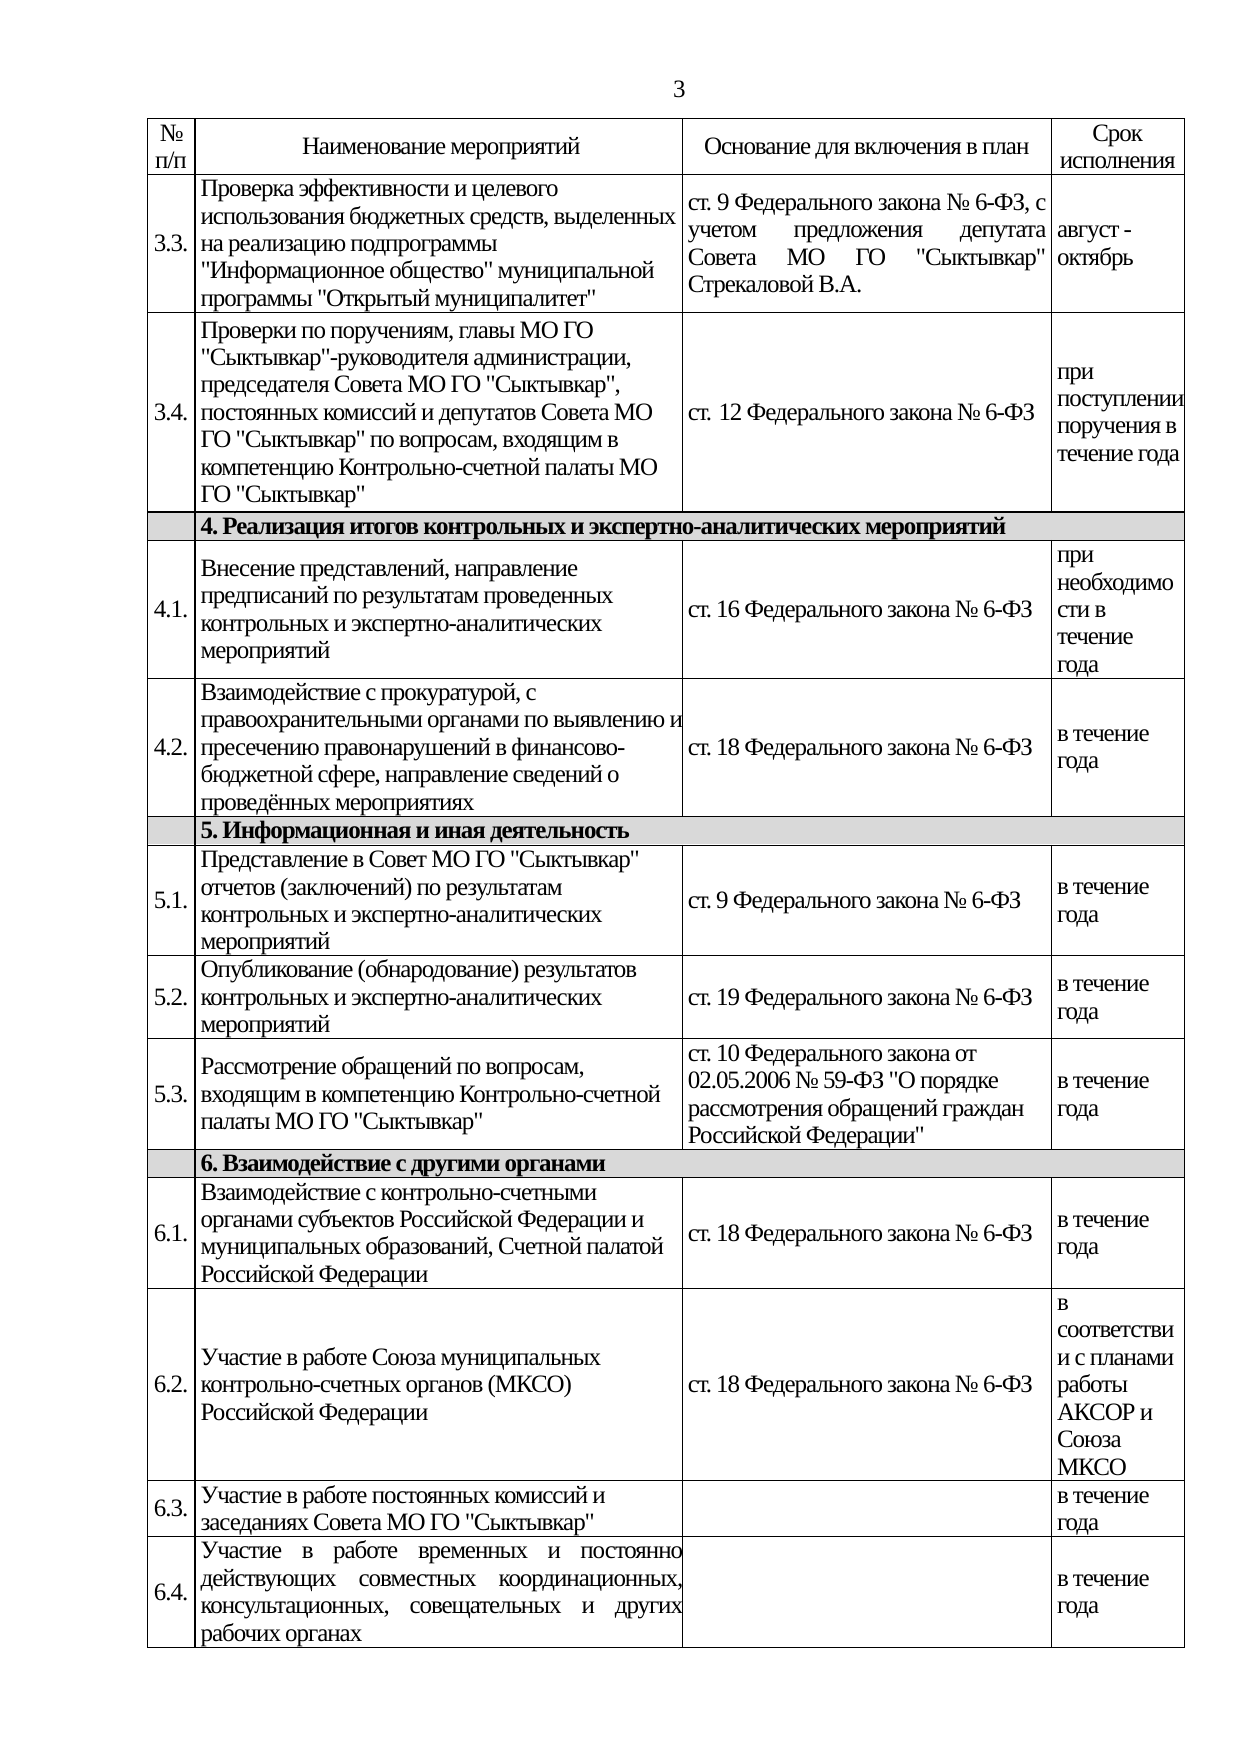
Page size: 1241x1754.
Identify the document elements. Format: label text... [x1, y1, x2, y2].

table_cell Опубликование (обнародование) результатов контрольных и экспертно-аналитических мероприятий [196, 956, 682, 1038]
table_cell при поступлении поручения в течение года [1052, 313, 1184, 511]
table_cell Взаимодействие с контрольно-счетными органами субъектов Российской Федерации и муниципальных образований, Счетной палатой Российской Федерации [196, 1178, 682, 1288]
table_cell ст. 9 Федерального закона № 6-ФЗ, с учетом предложения депутата Совета МО ГО "Сыктывкар" Стрекаловой В.А. [683, 175, 1051, 312]
table_cell [148, 817, 194, 844]
table_cell 6. Взаимодействие с другими органами [196, 1150, 1184, 1177]
table_cell ст. 10 Федерального закона от 02.05.2006 № 59-ФЗ "О порядке рассмотрения обращений граждан Российской Федерации" [683, 1039, 1051, 1149]
table_cell 6.3. [148, 1481, 194, 1536]
table_cell Участие в работе временных и постоянно действующих совместных координационных, консультационных, совещательных и других рабочих органах [196, 1537, 682, 1647]
table_cell в течение года [1052, 1178, 1184, 1288]
table_cell в течение года [1052, 1481, 1184, 1536]
table_cell ст. 18 Федерального закона № 6-ФЗ [683, 679, 1051, 816]
table_cell [683, 1481, 1051, 1536]
table_cell ст. 19 Федерального закона № 6-ФЗ [683, 956, 1051, 1038]
table_header Срок исполнения [1052, 119, 1184, 174]
table_cell 6.1. [148, 1178, 194, 1288]
table_header Основание для включения в план [683, 119, 1051, 174]
table_cell Представление в Совет МО ГО "Сыктывкар" отчетов (заключений) по результатам контрольных и экспертно-аналитических мероприятий [196, 846, 682, 955]
table_cell в течение года [1052, 956, 1184, 1038]
table_cell ст. 9 Федерального закона № 6-ФЗ [683, 846, 1051, 955]
table_cell 5.2. [148, 956, 194, 1038]
table_cell 5.1. [148, 846, 194, 955]
table_cell при необходимости в течение года [1052, 541, 1184, 678]
table_cell в течение года [1052, 1537, 1184, 1647]
table_header Наименование мероприятий [196, 119, 682, 174]
table_cell ст. 16 Федерального закона № 6-ФЗ [683, 541, 1051, 678]
table_cell [148, 1150, 194, 1177]
table_cell Проверки по поручениям, главы МО ГО "Сыктывкар"-руководителя администрации, председателя Совета МО ГО "Сыктывкар", постоянных комиссий и депутатов Совета МО ГО "Сыктывкар" по вопросам, входящим в компетенцию Контрольно-счетной палаты МО ГО "Сыктывкар" [196, 313, 682, 511]
table_cell Участие в работе постоянных комиссий и заседаниях Совета МО ГО "Сыктывкар" [196, 1481, 682, 1536]
table_cell Проверка эффективности и целевого использования бюджетных средств, выделенных на реализацию подпрограммы "Информационное общество" муниципальной программы "Открытый муниципалитет" [196, 175, 682, 312]
table_cell в течение года [1052, 846, 1184, 955]
table_cell Участие в работе Союза муниципальных контрольно-счетных органов (МКСО) Российской Федерации [196, 1289, 682, 1480]
table_cell август -октябрь [1052, 175, 1184, 312]
table_cell Внесение представлений, направление предписаний по результатам проведенных контрольных и экспертно-аналитических мероприятий [196, 541, 682, 678]
table_cell Взаимодействие с прокуратурой, с правоохранительными органами по выявлению и пресечению правонарушений в финансово-бюджетной сфере, направление сведений о проведённых мероприятиях [196, 679, 682, 816]
table_cell 4.1. [148, 541, 194, 678]
table_cell 6.4. [148, 1537, 194, 1647]
table_cell 3.3. [148, 175, 194, 312]
table_cell ст. 18 Федерального закона № 6-ФЗ [683, 1178, 1051, 1288]
table_cell ст. 12 Федерального закона № 6-ФЗ [683, 313, 1051, 511]
table_cell ст. 18 Федерального закона № 6-ФЗ [683, 1289, 1051, 1480]
table_cell 3.4. [148, 313, 194, 511]
table_cell 4. Реализация итогов контрольных и экспертно-аналитических мероприятий [196, 513, 1184, 540]
table_cell Рассмотрение обращений по вопросам, входящим в компетенцию Контрольно-счетной палаты МО ГО "Сыктывкар" [196, 1039, 682, 1149]
table_cell в течение года [1052, 679, 1184, 816]
table_cell 6.2. [148, 1289, 194, 1480]
table_cell 5.3. [148, 1039, 194, 1149]
table_cell 4.2. [148, 679, 194, 816]
table_header № п/п [148, 119, 194, 174]
table_cell 5. Информационная и иная деятельность [196, 817, 1184, 844]
table_cell в течение года [1052, 1039, 1184, 1149]
table_cell [148, 513, 194, 540]
table_cell [683, 1537, 1051, 1647]
table_cell в соответствии с планами работы АКСОР и Союза МКСО [1052, 1289, 1184, 1480]
